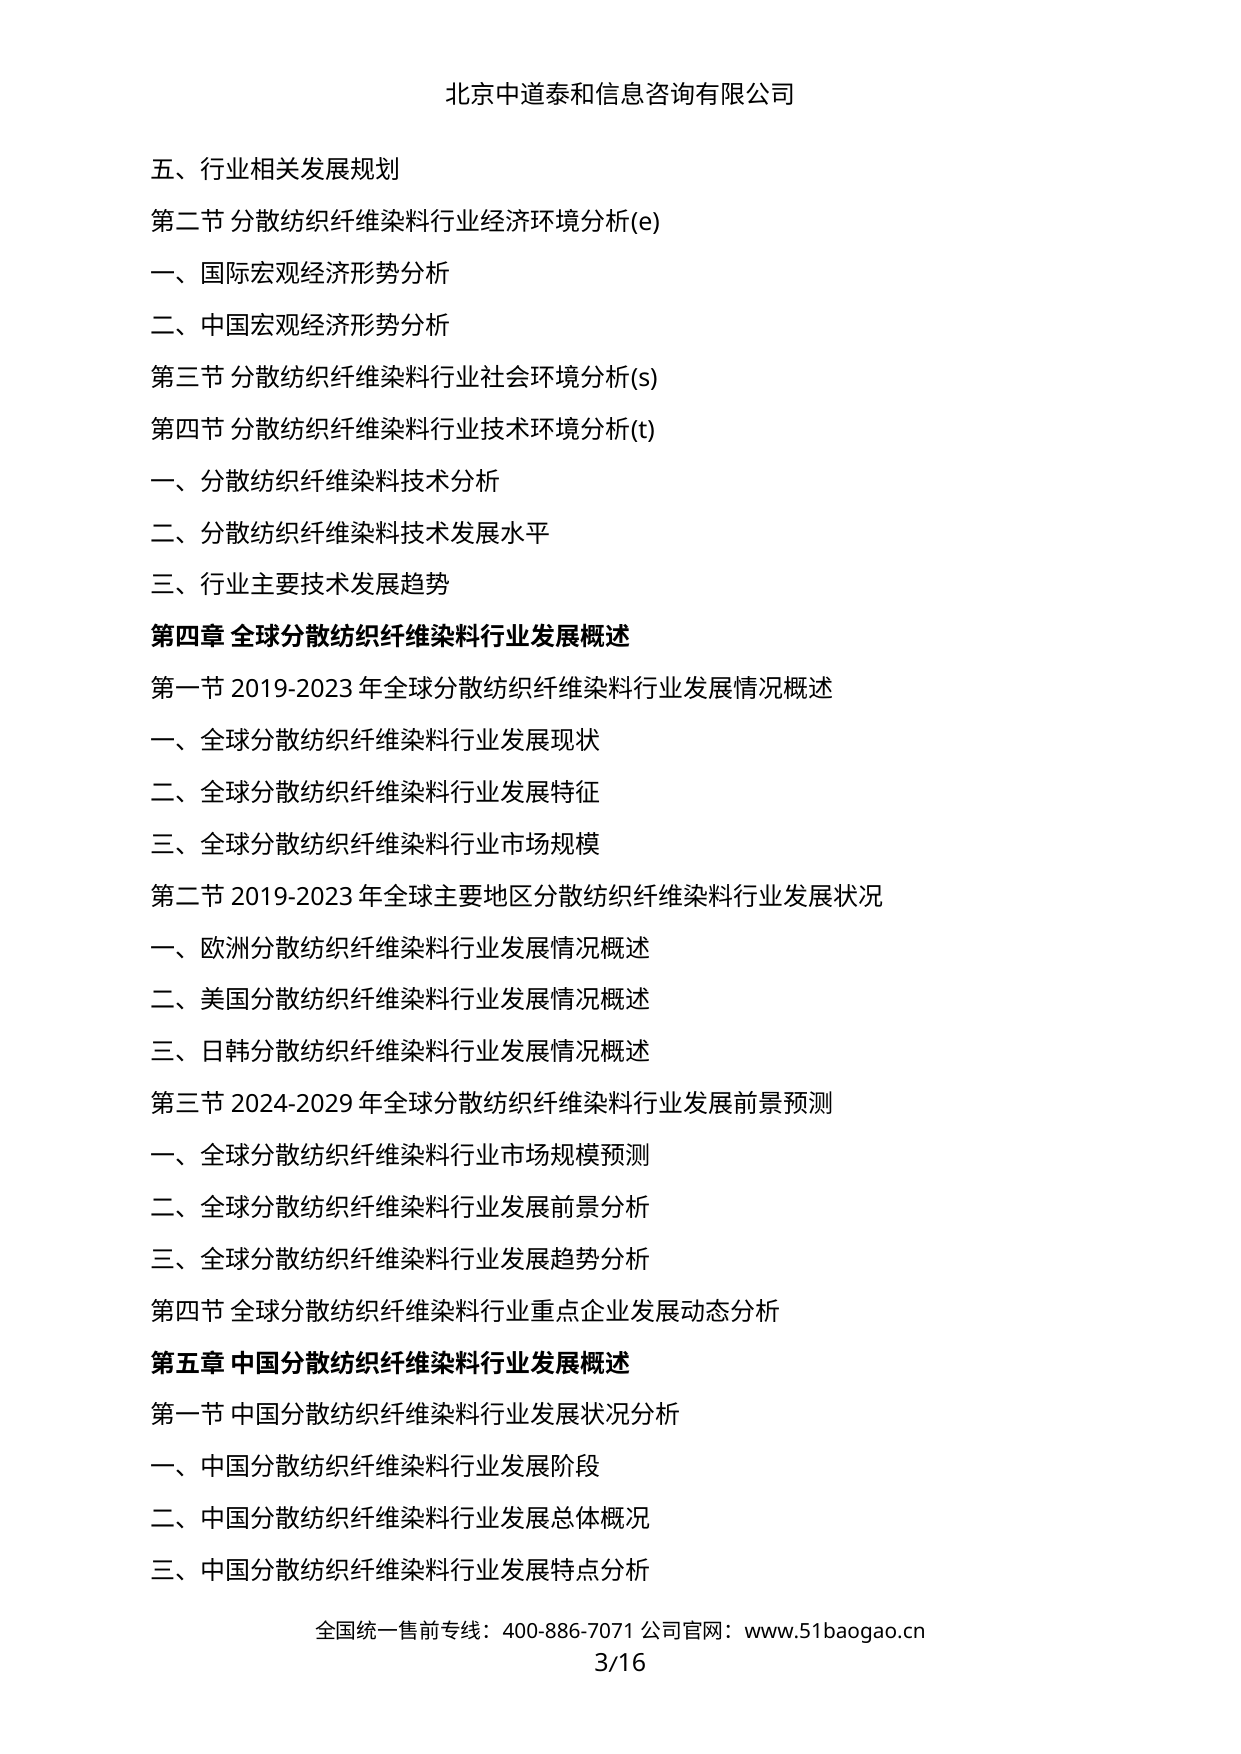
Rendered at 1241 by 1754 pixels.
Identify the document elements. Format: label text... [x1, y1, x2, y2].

text 三、日韩分散纺织纤维染料行业发展情况概述 [150, 1032, 1090, 1068]
text 二、中国分散纺织纤维染料行业发展总体概况 [150, 1499, 1090, 1535]
text 三、中国分散纺织纤维染料行业发展特点分析 [150, 1551, 1090, 1587]
text 第四节 分散纺织纤维染料行业技术环境分析(t) [150, 409, 1090, 446]
text 第二节 2019-2023年全球主要地区分散纺织纤维染料行业发展状况 [150, 876, 1090, 912]
text 三、全球分散纺织纤维染料行业市场规模 [150, 824, 1090, 861]
text 三、全球分散纺织纤维染料行业发展趋势分析 [150, 1239, 1090, 1276]
text 第二节 分散纺织纤维染料行业经济环境分析(e) [150, 202, 1090, 238]
text 一、分散纺织纤维染料技术分析 [150, 461, 1090, 497]
text 一、中国分散纺织纤维染料行业发展阶段 [150, 1447, 1090, 1483]
text 第一节 中国分散纺织纤维染料行业发展状况分析 [150, 1395, 1090, 1431]
text 第四节 全球分散纺织纤维染料行业重点企业发展动态分析 [150, 1291, 1090, 1327]
text 二、美国分散纺织纤维染料行业发展情况概述 [150, 980, 1090, 1016]
text 二、全球分散纺织纤维染料行业发展特征 [150, 772, 1090, 809]
text 一、欧洲分散纺织纤维染料行业发展情况概述 [150, 928, 1090, 964]
text 五、行业相关发展规划 [150, 150, 1090, 186]
text 第五章 中国分散纺织纤维染料行业发展概述 [150, 1343, 1090, 1379]
text 一、全球分散纺织纤维染料行业发展现状 [150, 721, 1090, 757]
text 三、行业主要技术发展趋势 [150, 565, 1090, 601]
text 二、中国宏观经济形势分析 [150, 306, 1090, 342]
text 第一节 2019-2023年全球分散纺织纤维染料行业发展情况概述 [150, 669, 1090, 705]
text 一、国际宏观经济形势分析 [150, 254, 1090, 290]
text 第三节 分散纺织纤维染料行业社会环境分析(s) [150, 357, 1090, 394]
text 第四章 全球分散纺织纤维染料行业发展概述 [150, 617, 1090, 653]
text 二、全球分散纺织纤维染料行业发展前景分析 [150, 1187, 1090, 1224]
text 一、全球分散纺织纤维染料行业市场规模预测 [150, 1136, 1090, 1172]
text 第三节 2024-2029年全球分散纺织纤维染料行业发展前景预测 [150, 1084, 1090, 1120]
text 二、分散纺织纤维染料技术发展水平 [150, 513, 1090, 549]
